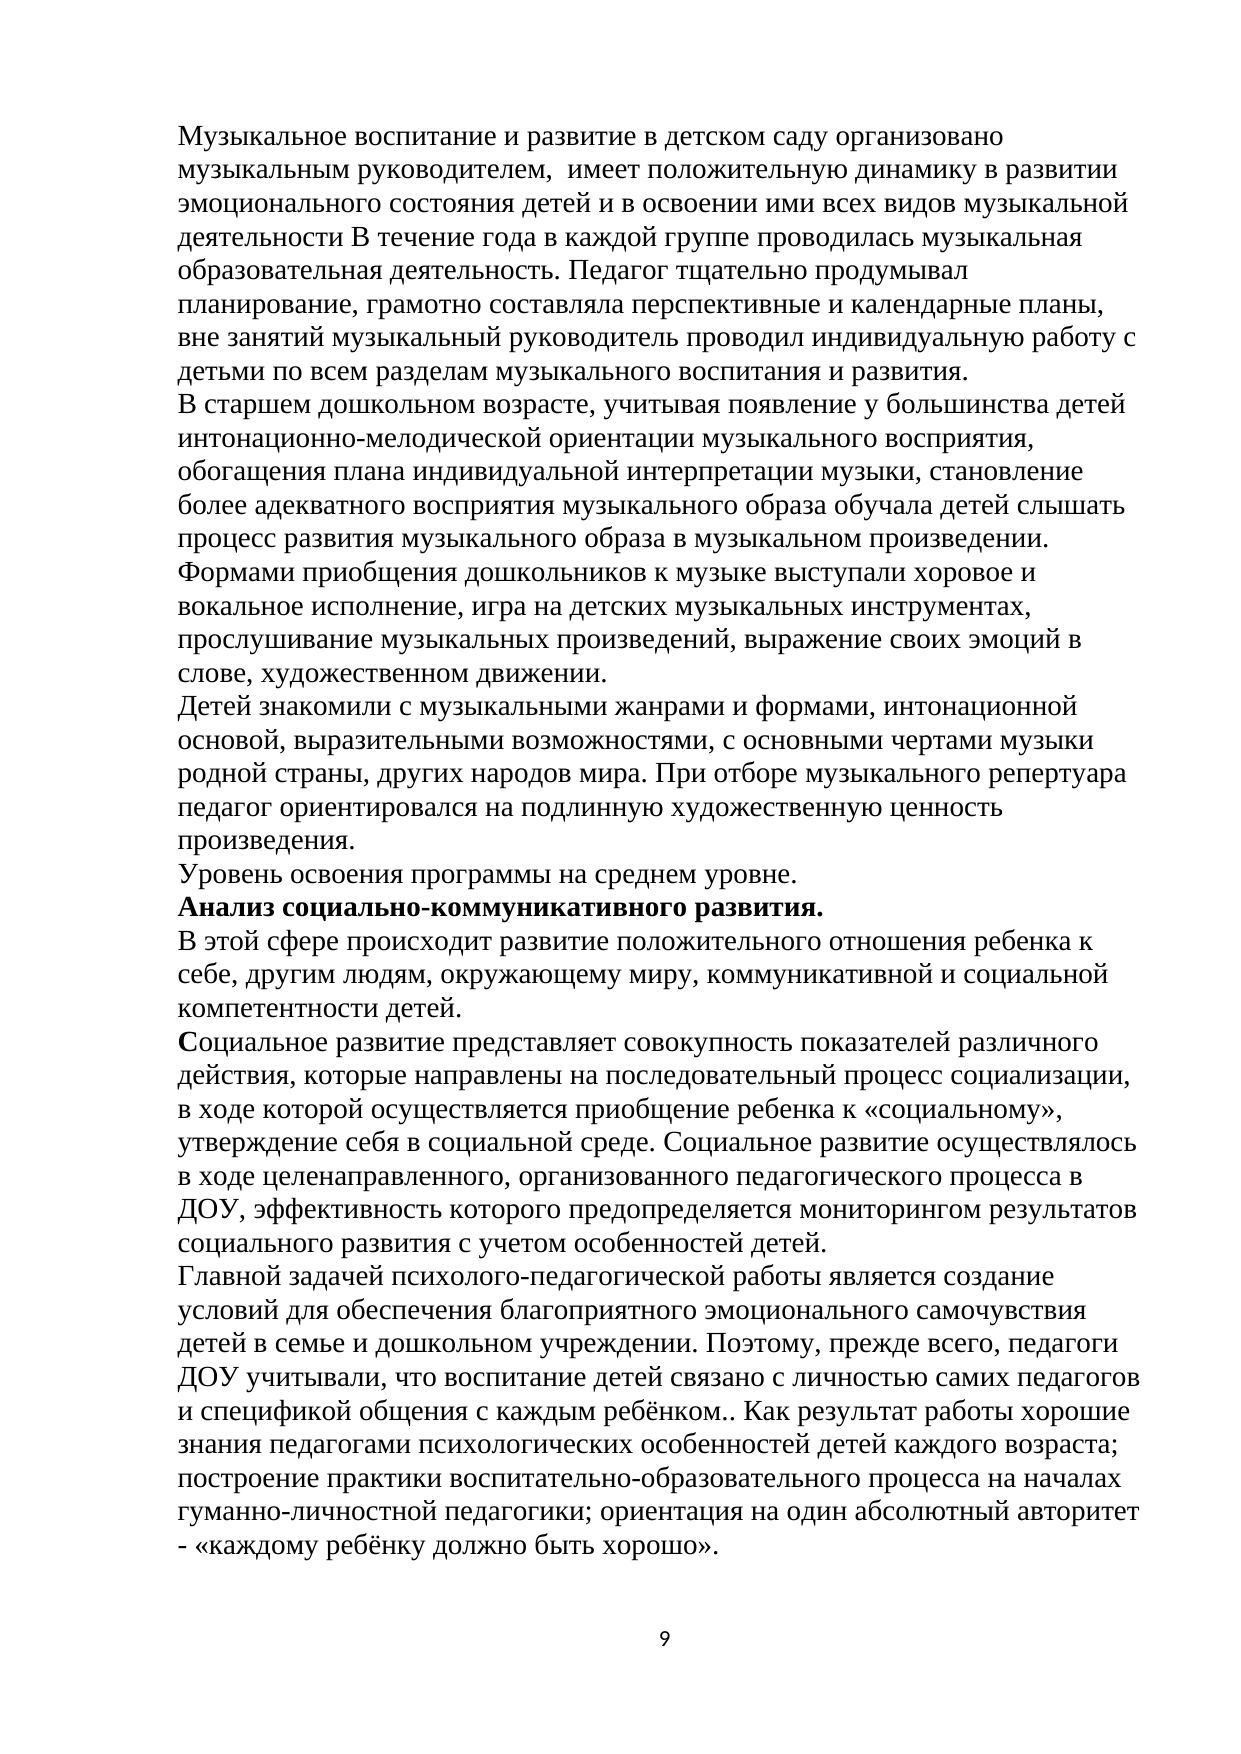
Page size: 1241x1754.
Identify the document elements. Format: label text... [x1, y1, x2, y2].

text Анализ социально-коммуникативного развития. [177, 889, 1152, 923]
text Социальное развитие представляет совокупность показателей различного действия, которые направлены на последовательный процесс социализации, в ходе которой осуществляется приобщение ребенка к «социальному», утверждение себя в социальной среде. Социальное развитие осуществлялось в ходе целенаправленного, организованного педагогического процесса в ДОУ, эффективность которого предопределяется мониторингом результатов социального развития с учетом особенностей детей. [177, 1024, 1152, 1258]
text В этой сфере происходит развитие положительного отношения ребенка к себе, другим людям, окружающему миру, коммуникативной и социальной компетентности детей. [177, 923, 1152, 1024]
text Уровень освоения программы на среднем уровне. [177, 856, 1152, 889]
text Главной задачей психолого-педагогической работы является создание условий для обеспечения благоприятного эмоционального самочувствия детей в семье и дошкольном учреждении. Поэтому, прежде всего, педагоги ДОУ учитывали, что воспитание детей связано с личностью самих педагогов и спецификой общения с каждым ребёнком.. Как результат работы хорошие знания педагогами психологических особенностей детей каждого возраста; построение практики воспитательно-образовательного процесса на началах гуманно-личностной педагогики; ориентация на один абсолютный авторитет - «каждому ребёнку должно быть хорошо». [177, 1258, 1152, 1560]
text Музыкальное воспитание и развитие в детском саду организовано музыкальным руководителем, имеет положительную динамику в развитии эмоционального состояния детей и в освоении ими всех видов музыкальной деятельности В течение года в каждой группе проводилась музыкальная образовательная деятельность. Педагог тщательно продумывал планирование, грамотно составляла перспективные и календарные планы, вне занятий музыкальный руководитель проводил индивидуальную работу с детьми по всем разделам музыкального воспитания и развития. [177, 118, 1152, 386]
text Детей знакомили с музыкальными жанрами и формами, интонационной основой, выразительными возможностями, с основными чертами музыки родной страны, других народов мира. При отборе музыкального репертуара педагог ориентировался на подлинную художественную ценность произведения. [177, 688, 1152, 856]
text В старшем дошкольном возрасте, учитывая появление у большинства детей интонационно-мелодической ориентации музыкального восприятия, обогащения плана индивидуальной интерпретации музыки, становление более адекватного восприятия музыкального образа обучала детей слышать процесс развития музыкального образа в музыкальном произведении. Формами приобщения дошкольников к музыке выступали хоровое и вокальное исполнение, игра на детских музыкальных инструментах, прослушивание музыкальных произведений, выражение своих эмоций в слове, художественном движении. [177, 386, 1152, 688]
